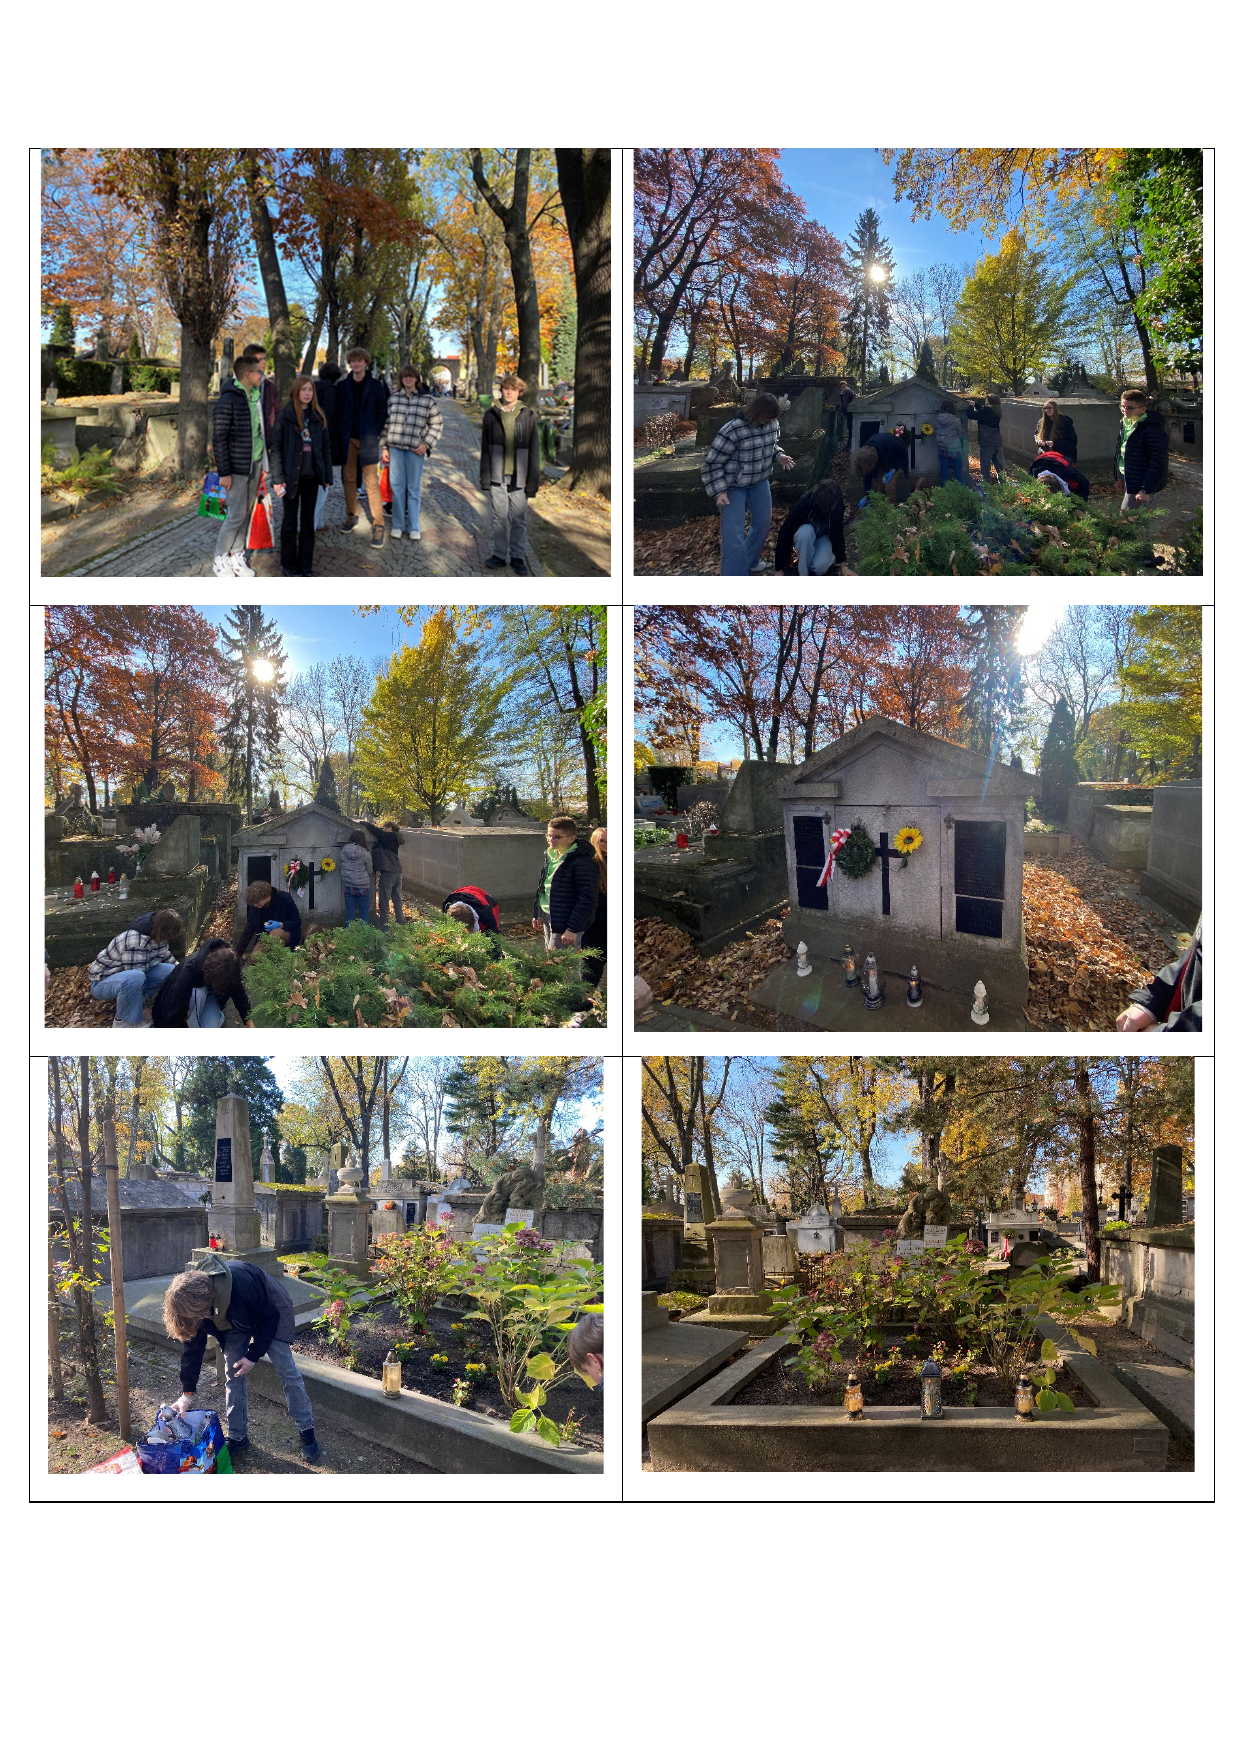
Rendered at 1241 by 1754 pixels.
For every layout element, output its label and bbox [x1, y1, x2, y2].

picture [633, 148, 1203, 576]
table_cell [623, 606, 1214, 1056]
table_cell [30, 149, 622, 605]
picture [44, 605, 608, 1028]
picture [40, 148, 611, 577]
picture [641, 1056, 1195, 1472]
picture [48, 1056, 604, 1474]
table_cell [623, 1057, 1214, 1501]
table_cell [30, 606, 622, 1056]
table_cell [623, 149, 1214, 605]
table_cell [30, 1057, 622, 1501]
picture [634, 605, 1203, 1032]
